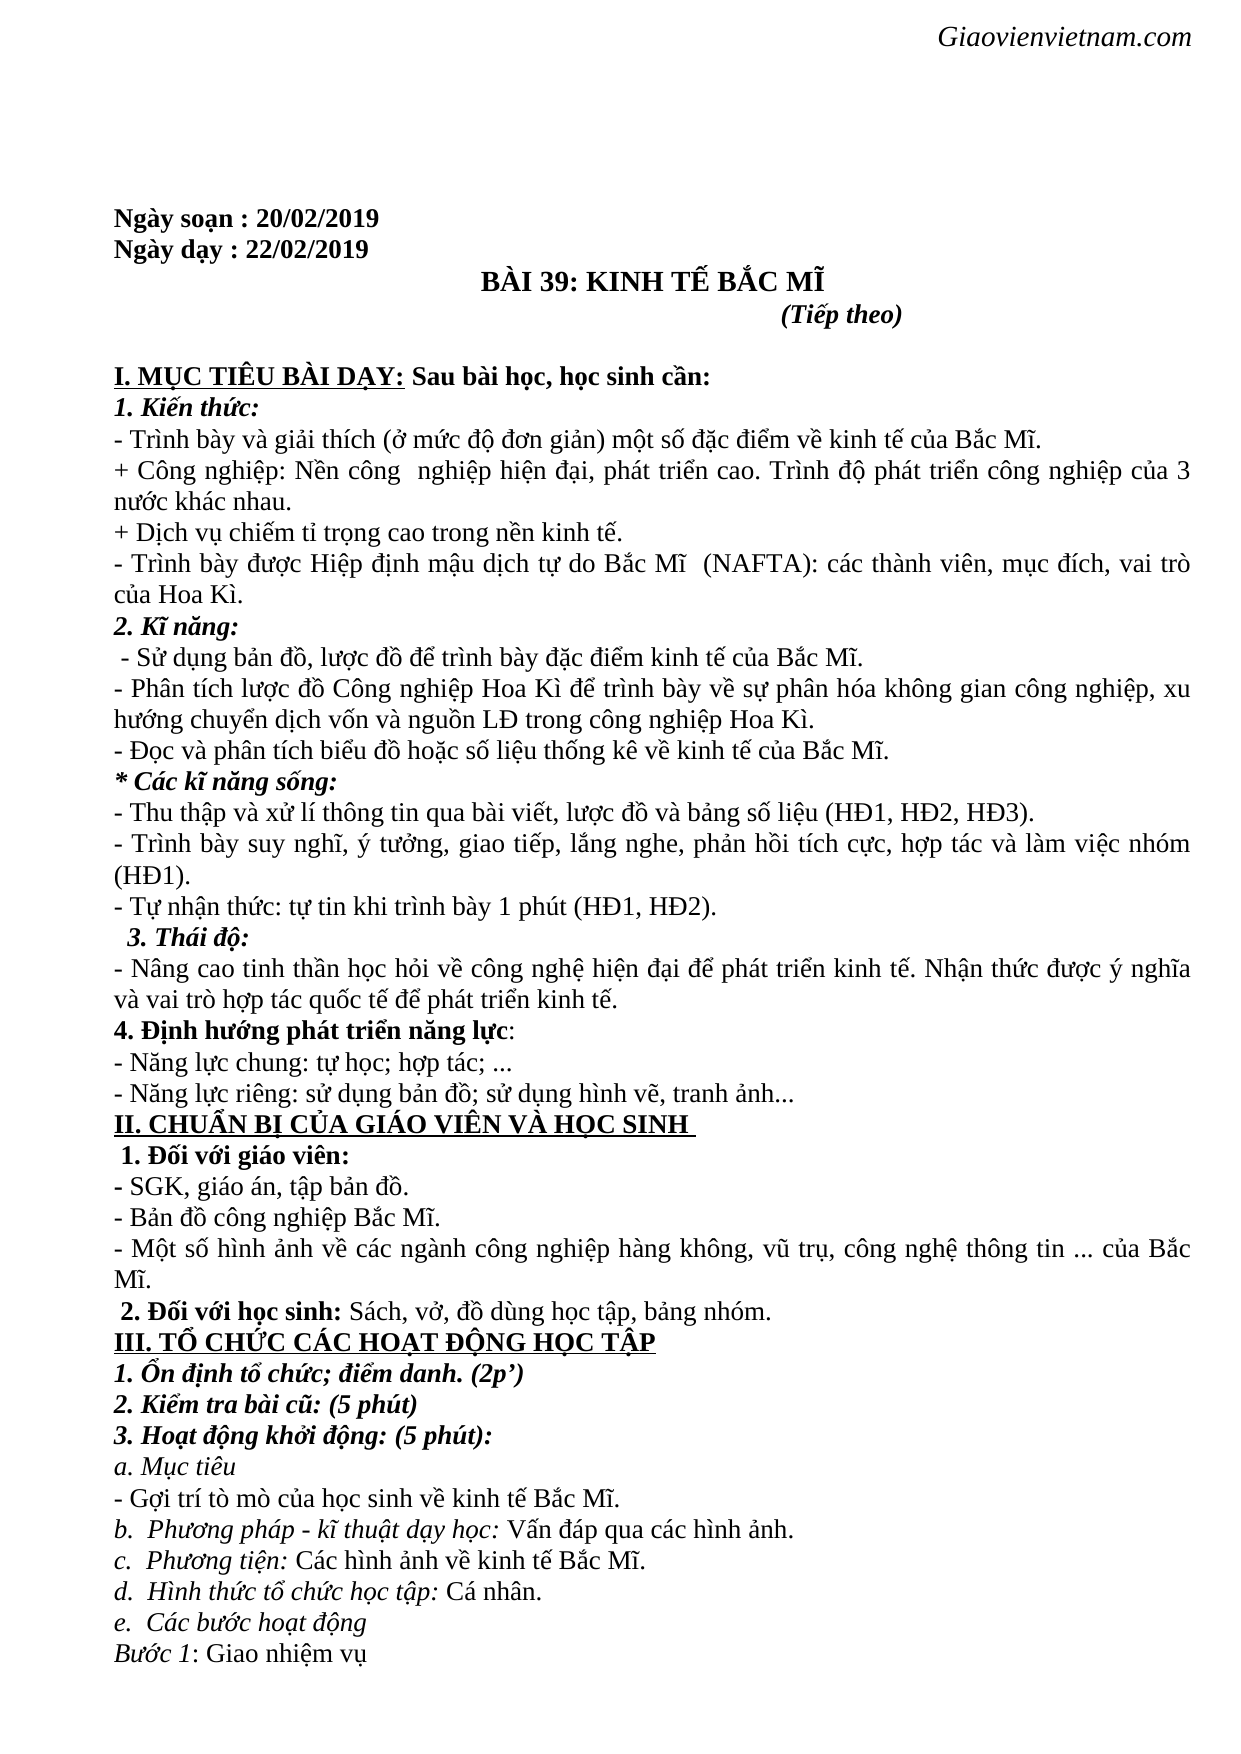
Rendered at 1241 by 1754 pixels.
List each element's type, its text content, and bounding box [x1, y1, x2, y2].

text Bước 1: Giao nhiệm vụ [113, 1637, 1192, 1668]
text b. Phương pháp - kĩ thuật dạy học: Vấn đáp qua các hình ảnh. [113, 1513, 1192, 1544]
text - Tự nhận thức: tự tin khi trình bày 1 phút (HĐ1, HĐ2). [113, 890, 1192, 921]
text 2. Đối với học sinh: Sách, vở, đồ dùng học tập, bảng nhóm. [113, 1295, 1192, 1326]
text BÀI 39: KINH TẾ BẮC MĨ [113, 264, 1192, 298]
text 4. Định hướng phát triển năng lực: [113, 1014, 1192, 1046]
text - Đọc và phân tích biểu đồ hoặc số liệu thống kê về kinh tế của Bắc Mĩ. [113, 734, 1192, 765]
text + Công nghiệp: Nền công nghiệp hiện đại, phát triển cao. Trình độ phát triển công nghiệp của 3 nước khác nhau. [113, 454, 1192, 516]
text 2. Kiểm tra bài cũ: (5 phút) [113, 1388, 1192, 1419]
text - Một số hình ảnh về các ngành công nghiệp hàng không, vũ trụ, công nghệ thông tin ... của Bắc Mĩ. [113, 1232, 1192, 1295]
text - Năng lực chung: tự học; hợp tác; ... [113, 1046, 1192, 1077]
text (Tiếp theo) [113, 298, 1192, 329]
text - Năng lực riêng: sử dụng bản đồ; sử dụng hình vẽ, tranh ảnh... [113, 1077, 1192, 1108]
text + Dịch vụ chiếm tỉ trọng cao trong nền kinh tế. [113, 516, 1192, 547]
text - Sử dụng bản đồ, lược đồ để trình bày đặc điểm kinh tế của Bắc Mĩ. [113, 641, 1192, 672]
text c. Phương tiện: Các hình ảnh về kinh tế Bắc Mĩ. [113, 1544, 1192, 1575]
text 3. Thái độ: [113, 921, 1192, 952]
text - Nâng cao tinh thần học hỏi về công nghệ hiện đại để phát triển kinh tế. Nhận thức được ý nghĩa và vai trò hợp tác quốc tế để phát triển kinh tế. [113, 952, 1192, 1014]
text e. Các bước hoạt động [113, 1606, 1192, 1637]
text d. Hình thức tổ chức học tập: Cá nhân. [113, 1575, 1192, 1606]
text II. CHUẨN BỊ CỦA GIÁO VIÊN VÀ HỌC SINH [113, 1108, 1192, 1139]
text 1. Ổn định tổ chức; điểm danh. (2p’) [113, 1357, 1192, 1388]
text a. Mục tiêu [113, 1451, 1192, 1482]
text - Phân tích lược đồ Công nghiệp Hoa Kì để trình bày về sự phân hóa không gian công nghiệp, xu hướng chuyển dịch vốn và nguồn LĐ trong công nghiệp Hoa Kì. [113, 672, 1192, 734]
text - SGK, giáo án, tập bản đồ. [113, 1170, 1192, 1201]
text - Gợi trí tò mò của học sinh về kinh tế Bắc Mĩ. [113, 1482, 1192, 1513]
text - Thu thập và xử lí thông tin qua bài viết, lược đồ và bảng số liệu (HĐ1, HĐ2, HĐ3). [113, 796, 1192, 828]
text 2. Kĩ năng: [113, 609, 1192, 641]
text - Bản đồ công nghiệp Bắc Mĩ. [113, 1201, 1192, 1232]
text III. TỔ CHỨC CÁC HOẠT ĐỘNG HỌC TẬP [113, 1326, 1192, 1357]
text * Các kĩ năng sống: [113, 765, 1192, 796]
text - Trình bày và giải thích (ở mức độ đơn giản) một số đặc điểm về kinh tế của Bắc Mĩ. [113, 423, 1192, 454]
text Ngày soạn : 20/02/2019 [113, 202, 1192, 233]
text - Trình bày được Hiệp định mậu dịch tự do Bắc Mĩ (NAFTA): các thành viên, mục đích, vai trò của Hoa Kì. [113, 547, 1192, 609]
text 3. Hoạt động khởi động: (5 phút): [113, 1419, 1192, 1451]
text - Trình bày suy nghĩ, ý tưởng, giao tiếp, lắng nghe, phản hồi tích cực, hợp tác và làm việc nhóm (HĐ1). [113, 828, 1192, 890]
text 1. Đối với giáo viên: [113, 1139, 1192, 1170]
text I. MỤC TIÊU BÀI DẠY: Sau bài học, học sinh cần: [113, 360, 1192, 392]
text 1. Kiến thức: [113, 392, 1192, 423]
text Ngày dạy : 22/02/2019 [113, 233, 1192, 264]
